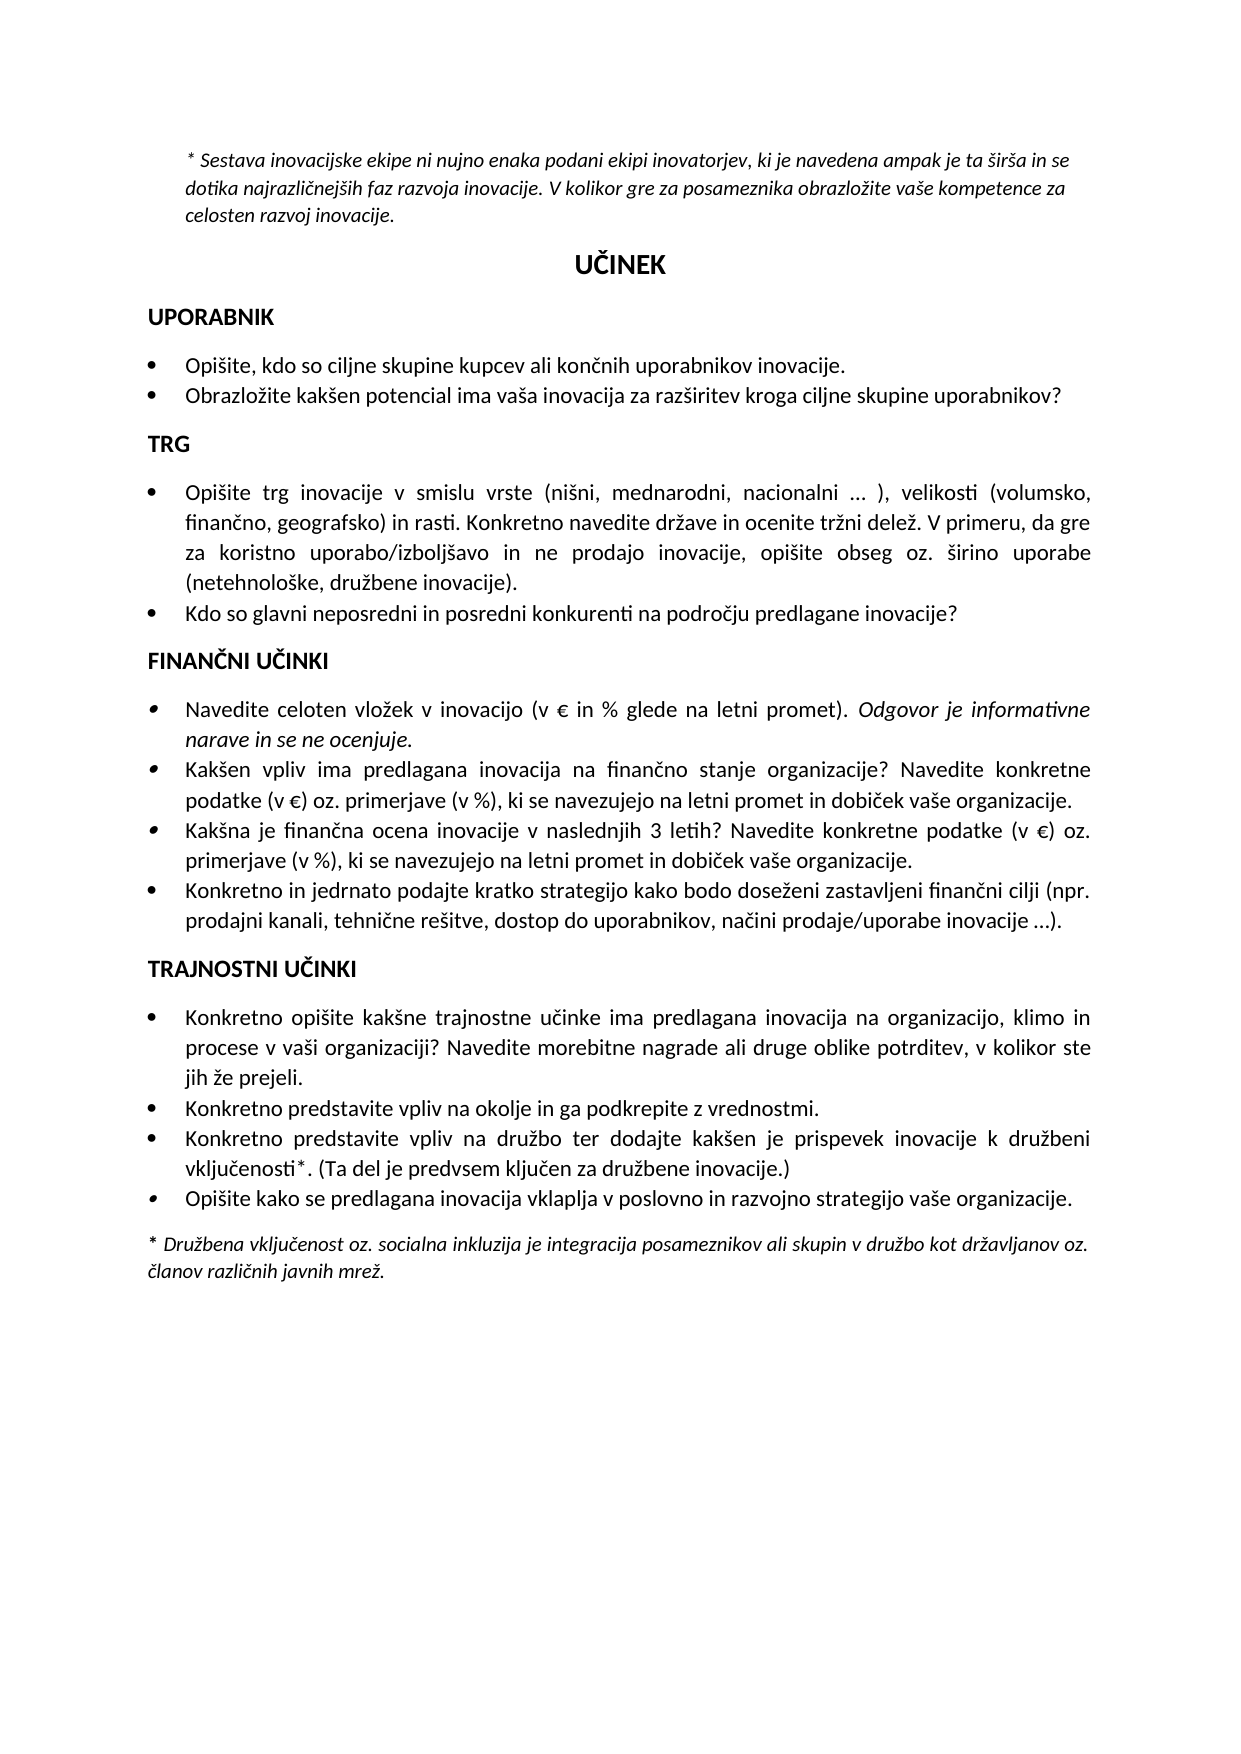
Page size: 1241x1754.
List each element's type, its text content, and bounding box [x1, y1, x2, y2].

list Obrazložite kakšen potencial ima vaša inovacija za razširitev kroga ciljne skupine uporabnikov? [148, 381, 1093, 409]
list Konkretno opišite kakšne trajnostne učinke ima predlagana inovacija na organizacijo, klimo in procese v vaši organizaciji? Navedite morebitne nagrade ali druge oblike potrditev, v kolikor ste jih že prejeli. [148, 1003, 1093, 1091]
list Kakšen vpliv ima predlagana inovacija na finančno stanje organizacije? Navedite konkretne podatke (v €) oz. primerjave (v %), ki se navezujejo na letni promet in dobiček vaše organizacije. [148, 756, 1093, 814]
list Kakšna je finančna ocena inovacije v naslednjih 3 letih? Navedite konkretne podatke (v €) oz. primerjave (v %), ki se navezujejo na letni promet in dobiček vaše organizacije. [148, 816, 1093, 874]
text TRAJNOSTNI UČINKI [148, 953, 1093, 984]
list Opišite, kdo so ciljne skupine kupcev ali končnih uporabnikov inovacije. [148, 351, 1093, 379]
list Kdo so glavni neposredni in posredni konkurenti na področju predlagane inovacije? [148, 599, 1093, 627]
list Opišite trg inovacije v smislu vrste (nišni, mednarodni, nacionalni … ), velikosti (volumsko, finančno, geografsko) in rasti. Konkretno navedite države in ocenite tržni delež. V primeru, da gre za koristno uporabo/izboljšavo in ne prodajo inovacije, opišite obseg oz. širino uporabe (netehnološke, družbene inovacije). [148, 478, 1093, 596]
text * Sestava inovacijske ekipe ni nujno enaka podani ekipi inovatorjev, ki je navedena ampak je ta širša in se dotika najrazličnejših faz razvoja inovacije. V kolikor gre za posameznika obrazložite vaše kompetence za celosten razvoj inovacije. [185, 148, 1093, 228]
text * Družbena vključenost oz. socialna inkluzija je integracija posameznikov ali skupin v družbo kot državljanov oz. članov različnih javnih mrež. [148, 1231, 1093, 1284]
text UPORABNIK [148, 302, 1093, 332]
list Navedite celoten vložek v inovacijo (v € in % glede na letni promet). Odgovor je informativne narave in se ne ocenjuje. [148, 695, 1093, 753]
list Konkretno predstavite vpliv na družbo ter dodajte kakšen je prispevek inovacije k družbeni vključenosti*. (Ta del je predvsem ključen za družbene inovacije.) [148, 1124, 1093, 1182]
text TRG [148, 428, 1093, 459]
list Konkretno predstavite vpliv na okolje in ga podkrepite z vrednostmi. [148, 1094, 1093, 1122]
list Opišite kako se predlagana inovacija vklaplja v poslovno in razvojno strategijo vaše organizacije. [148, 1184, 1093, 1212]
text FINANČNI UČINKI [148, 646, 1093, 676]
text UČINEK [148, 246, 1093, 282]
list Konkretno in jedrnato podajte kratko strategijo kako bodo doseženi zastavljeni finančni cilji (npr. prodajni kanali, tehnične rešitve, dostop do uporabnikov, načini prodaje/uporabe inovacije …). [148, 876, 1093, 934]
